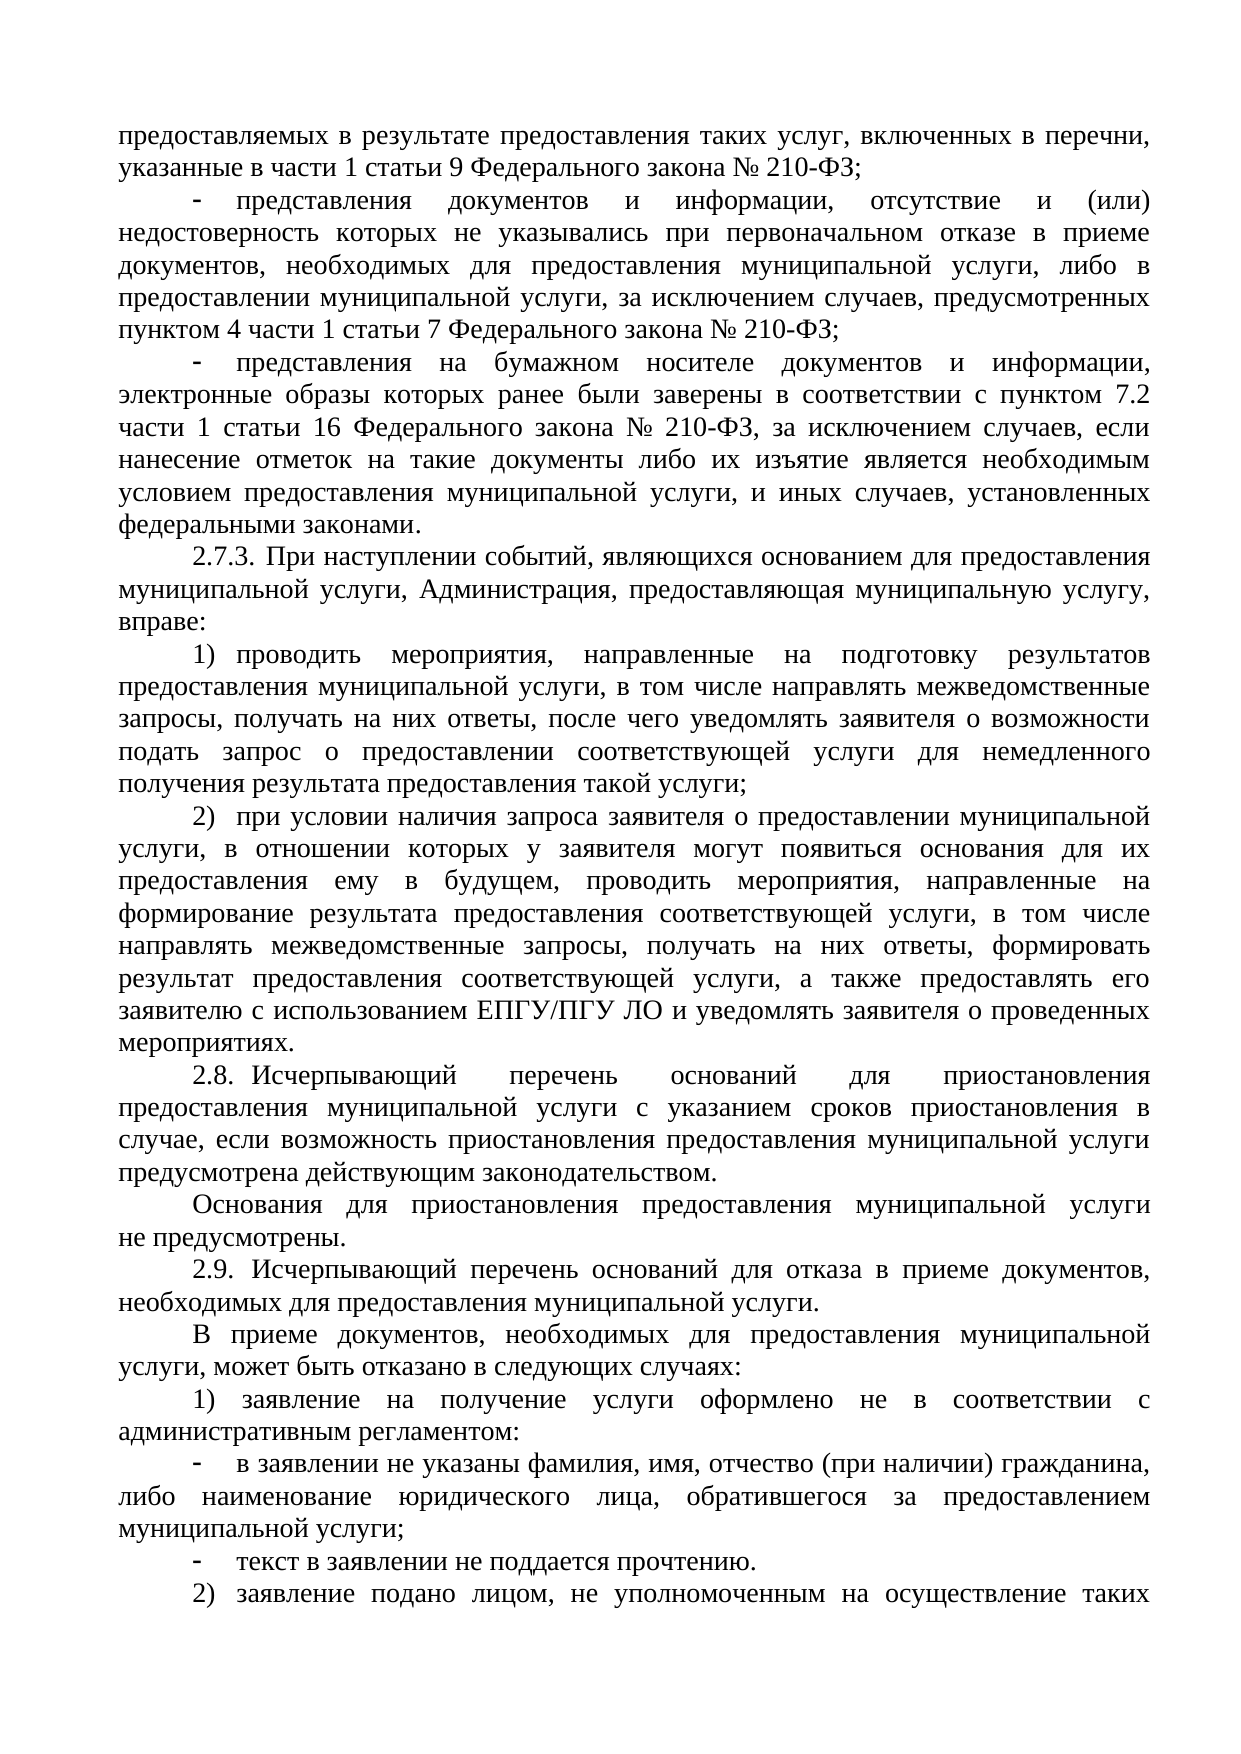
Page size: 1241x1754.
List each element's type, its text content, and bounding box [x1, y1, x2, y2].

list представления на бумажном носителе документов и информации, электронные образы которых ранее были заверены в соответствии с пунктом 7.2 части 1 статьи 16 Федерального закона № 210-ФЗ, за исключением случаев, если нанесение отметок на такие документы либо их изъятие является необходимым условием предоставления муниципальной услуги, и иных случаев, установленных федеральными законами. [118, 345, 1152, 539]
list текст в заявлении не поддается прочтению. [118, 1544, 1152, 1576]
text 2.8. Исчерпывающий перечень оснований для приостановления предоставления муниципальной услуги с указанием сроков приостановления в случае, если возможность приостановления предоставления муниципальной услуги предусмотрена действующим законодательством. [118, 1058, 1152, 1187]
text 1) проводить мероприятия, направленные на подготовку результатов предоставления муниципальной услуги, в том числе направлять межведомственные запросы, получать на них ответы, после чего уведомлять заявителя о возможности подать запрос о предоставлении соответствующей услуги для немедленного получения результата предоставления такой услуги; [118, 637, 1152, 799]
list представления документов и информации, отсутствие и (или) недостоверность которых не указывались при первоначальном отказе в приеме документов, необходимых для предоставления муниципальной услуги, либо в предоставлении муниципальной услуги, за исключением случаев, предусмотренных пунктом 4 части 1 статьи 7 Федерального закона № 210-ФЗ; [118, 183, 1152, 345]
text В приеме документов, необходимых для предоставления муниципальной услуги, может быть отказано в следующих случаях: [118, 1317, 1152, 1382]
text 2) при условии наличия запроса заявителя о предоставлении муниципальной услуги, в отношении которых у заявителя могут появиться основания для их предоставления ему в будущем, проводить мероприятия, направленные на формирование результата предоставления соответствующей услуги, в том числе направлять межведомственные запросы, получать на них ответы, формировать результат предоставления соответствующей услуги, а также предоставлять его заявителю с использованием ЕПГУ/ПГУ ЛО и уведомлять заявителя о проведенных мероприятиях. [118, 799, 1152, 1058]
text 2.9. Исчерпывающий перечень оснований для отказа в приеме документов, необходимых для предоставления муниципальной услуги. [118, 1252, 1152, 1317]
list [118, 118, 1152, 183]
text 2.7.3. При наступлении событий, являющихся основанием для предоставления муниципальной услуги, Администрация, предоставляющая муниципальную услугу, вправе: [118, 539, 1152, 637]
text 1) заявление на получение услуги оформлено не в соответствии с административным регламентом: [118, 1382, 1152, 1447]
text Основания для приостановления предоставления муниципальной услуги не предусмотрены. [118, 1187, 1152, 1252]
list в заявлении не указаны фамилия, имя, отчество (при наличии) гражданина, либо наименование юридического лица, обратившегося за предоставлением муниципальной услуги; [118, 1447, 1152, 1544]
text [118, 1576, 1152, 1609]
